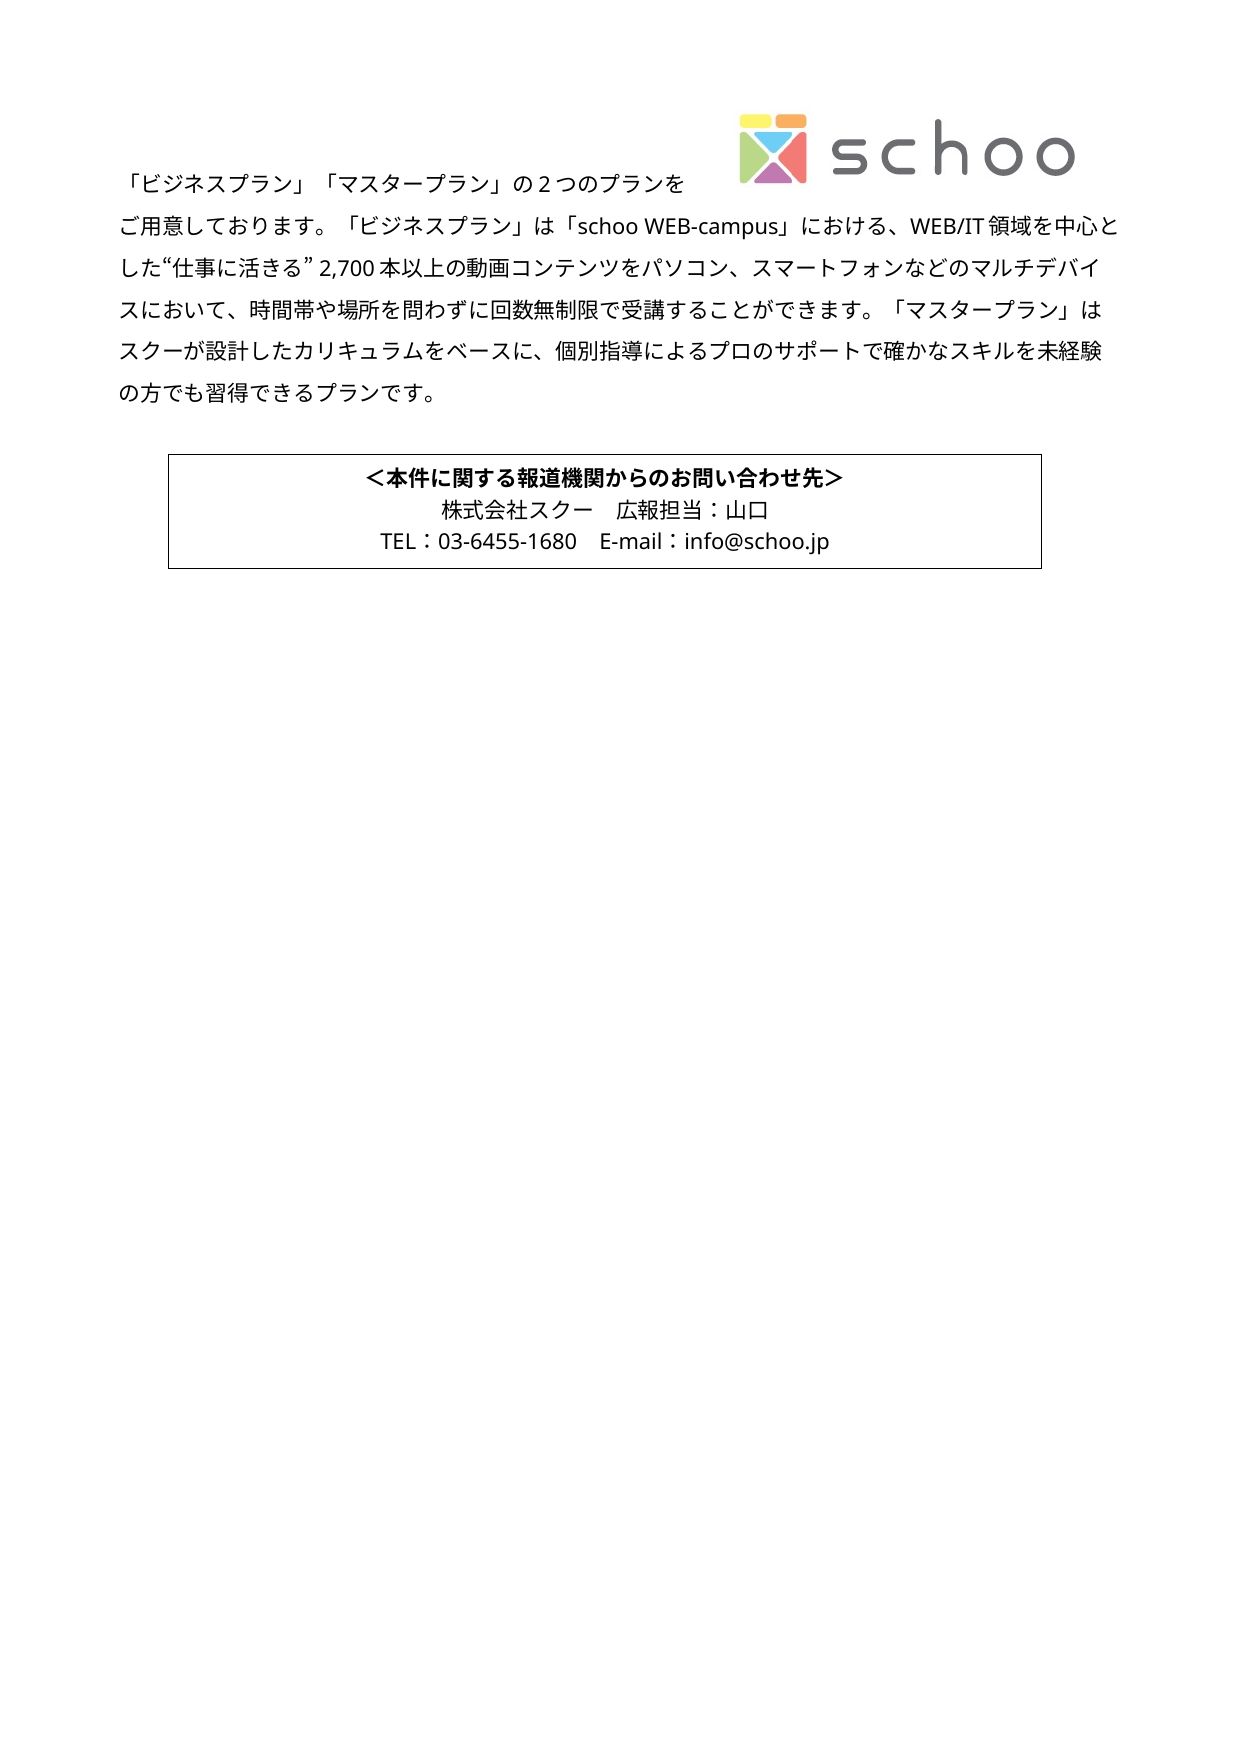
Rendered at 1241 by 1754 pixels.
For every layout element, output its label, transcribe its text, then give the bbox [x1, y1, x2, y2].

text 「ビジネスプラン」「マスタープラン」の2つのプランをご用意しております。「ビジネスプラン」は「schoo WEB-campus」における、WEB/IT領域を中心とした“仕事に活きる” 2,700本以上の動画コンテンツをパソコン、スマートフォンなどのマルチデバイスにおいて、時間帯や場所を問わずに回数無制限で受講することができます。「マスタープラン」はスクーが設計したカリキュラムをベースに、個別指導によるプロのサポートで確かなスキルを未経験の方でも習得できるプランです。 [118, 163, 1122, 413]
picture [733, 108, 1084, 163]
